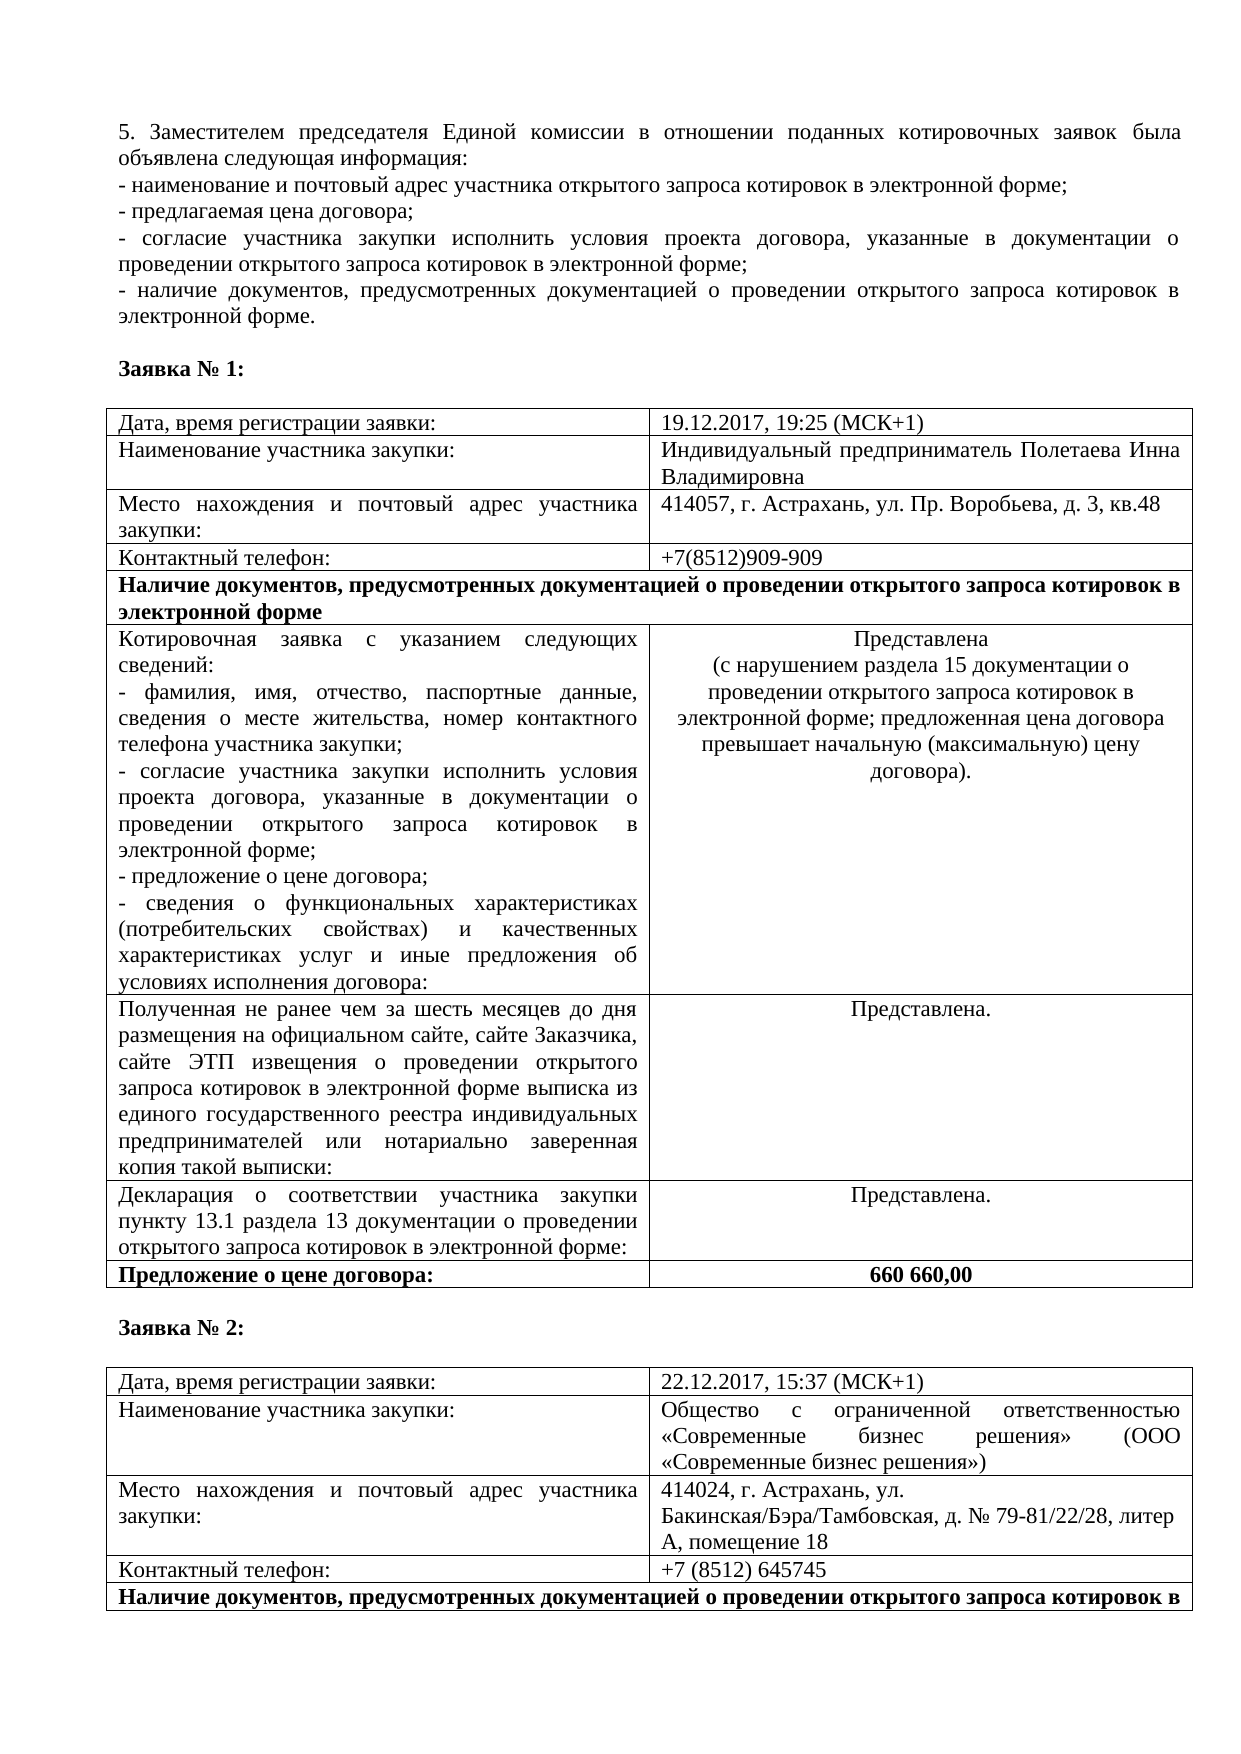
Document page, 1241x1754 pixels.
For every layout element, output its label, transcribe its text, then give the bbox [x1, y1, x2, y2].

table_cell Наименование участника закупки: [107, 436, 649, 489]
table_cell Предложение о цене договора: [107, 1261, 649, 1287]
table_cell Наименование участника закупки: [107, 1396, 649, 1475]
table_cell Полученная не ранее чем за шесть месяцев до дня размещения на официальном сайте, сайте Заказчика, сайте ЭТП извещения о проведении открытого запроса котировок в электронной форме выписка из единого государственного реестра индивидуальных предпринимателей или нотариально заверенная копия такой выписки: [107, 995, 649, 1179]
table_cell Представлена. [650, 995, 1192, 1179]
table_cell 414024, г. Астрахань, ул. Бакинская/Бэра/Тамбовская, д. № 79-81/22/28, литер А, помещение 18 [650, 1476, 1192, 1555]
table_header Дата, время регистрации заявки: [107, 409, 649, 435]
text - согласие участника закупки исполнить условия проекта договора, указанные в документации о проведении открытого запроса котировок в электронной форме; [118, 223, 1181, 276]
text - наименование и почтовый адрес участника открытого запроса котировок в электронной форме; [118, 171, 1181, 197]
table_cell Место нахождения и почтовый адрес участника закупки: [107, 1476, 649, 1555]
text - наличие документов, предусмотренных документацией о проведении открытого запроса котировок в электронной форме. [118, 276, 1181, 329]
table_cell Общество с ограниченной ответственностью «Современные бизнес решения» (ООО «Современные бизнес решения») [650, 1396, 1192, 1475]
table_cell Контактный телефон: [107, 1556, 649, 1582]
table_cell Наличие документов, предусмотренных документацией о проведении открытого запроса котировок в электронной форме [107, 571, 1192, 624]
table_cell Представлена (с нарушением раздела 15 документации о проведении открытого запроса котировок в электронной форме; предложенная цена договора превышает начальную (максимальную) цену договора). [650, 625, 1192, 994]
table_cell +7 (8512) 645745 [650, 1556, 1192, 1582]
table_cell +7(8512)909-909 [650, 544, 1192, 570]
table_cell Декларация о соответствии участника закупки пункту 13.1 раздела 13 документации о проведении открытого запроса котировок в электронной форме: [107, 1181, 649, 1260]
table_cell 660 660,00 [650, 1261, 1192, 1287]
table_header 19.12.2017, 19:25 (МСК+1) [650, 409, 1192, 435]
table_header 22.12.2017, 15:37 (МСК+1) [650, 1368, 1192, 1394]
table_cell Котировочная заявка с указанием следующих сведений: - фамилия, имя, отчество, паспортные данные, сведения о месте жительства, номер контактного телефона участника закупки; - согласие участника закупки исполнить условия проекта договора, указанные в документации о проведении открытого запроса котировок в электронной форме; - предложение о цене договора; - сведения о функциональных характеристиках (потребительских свойствах) и качественных характеристиках услуг и иные предложения об условиях исполнения договора: [107, 625, 649, 994]
table_cell Индивидуальный предприниматель Полетаева Инна Владимировна [650, 436, 1192, 489]
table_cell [107, 1583, 1192, 1609]
table_cell Контактный телефон: [107, 544, 649, 570]
text 5. Заместителем председателя Единой комиссии в отношении поданных котировочных заявок была объявлена следующая информация: [118, 118, 1181, 171]
table_cell 414057, г. Астрахань, ул. Пр. Воробьева, д. 3, кв.48 [650, 490, 1192, 543]
text Заявка № 1: [118, 355, 1181, 382]
text - предлагаемая цена договора; [118, 197, 1181, 223]
table_cell Представлена. [650, 1181, 1192, 1260]
text Заявка № 2: [118, 1314, 1181, 1341]
table_header Дата, время регистрации заявки: [107, 1368, 649, 1394]
table_cell Место нахождения и почтовый адрес участника закупки: [107, 490, 649, 543]
